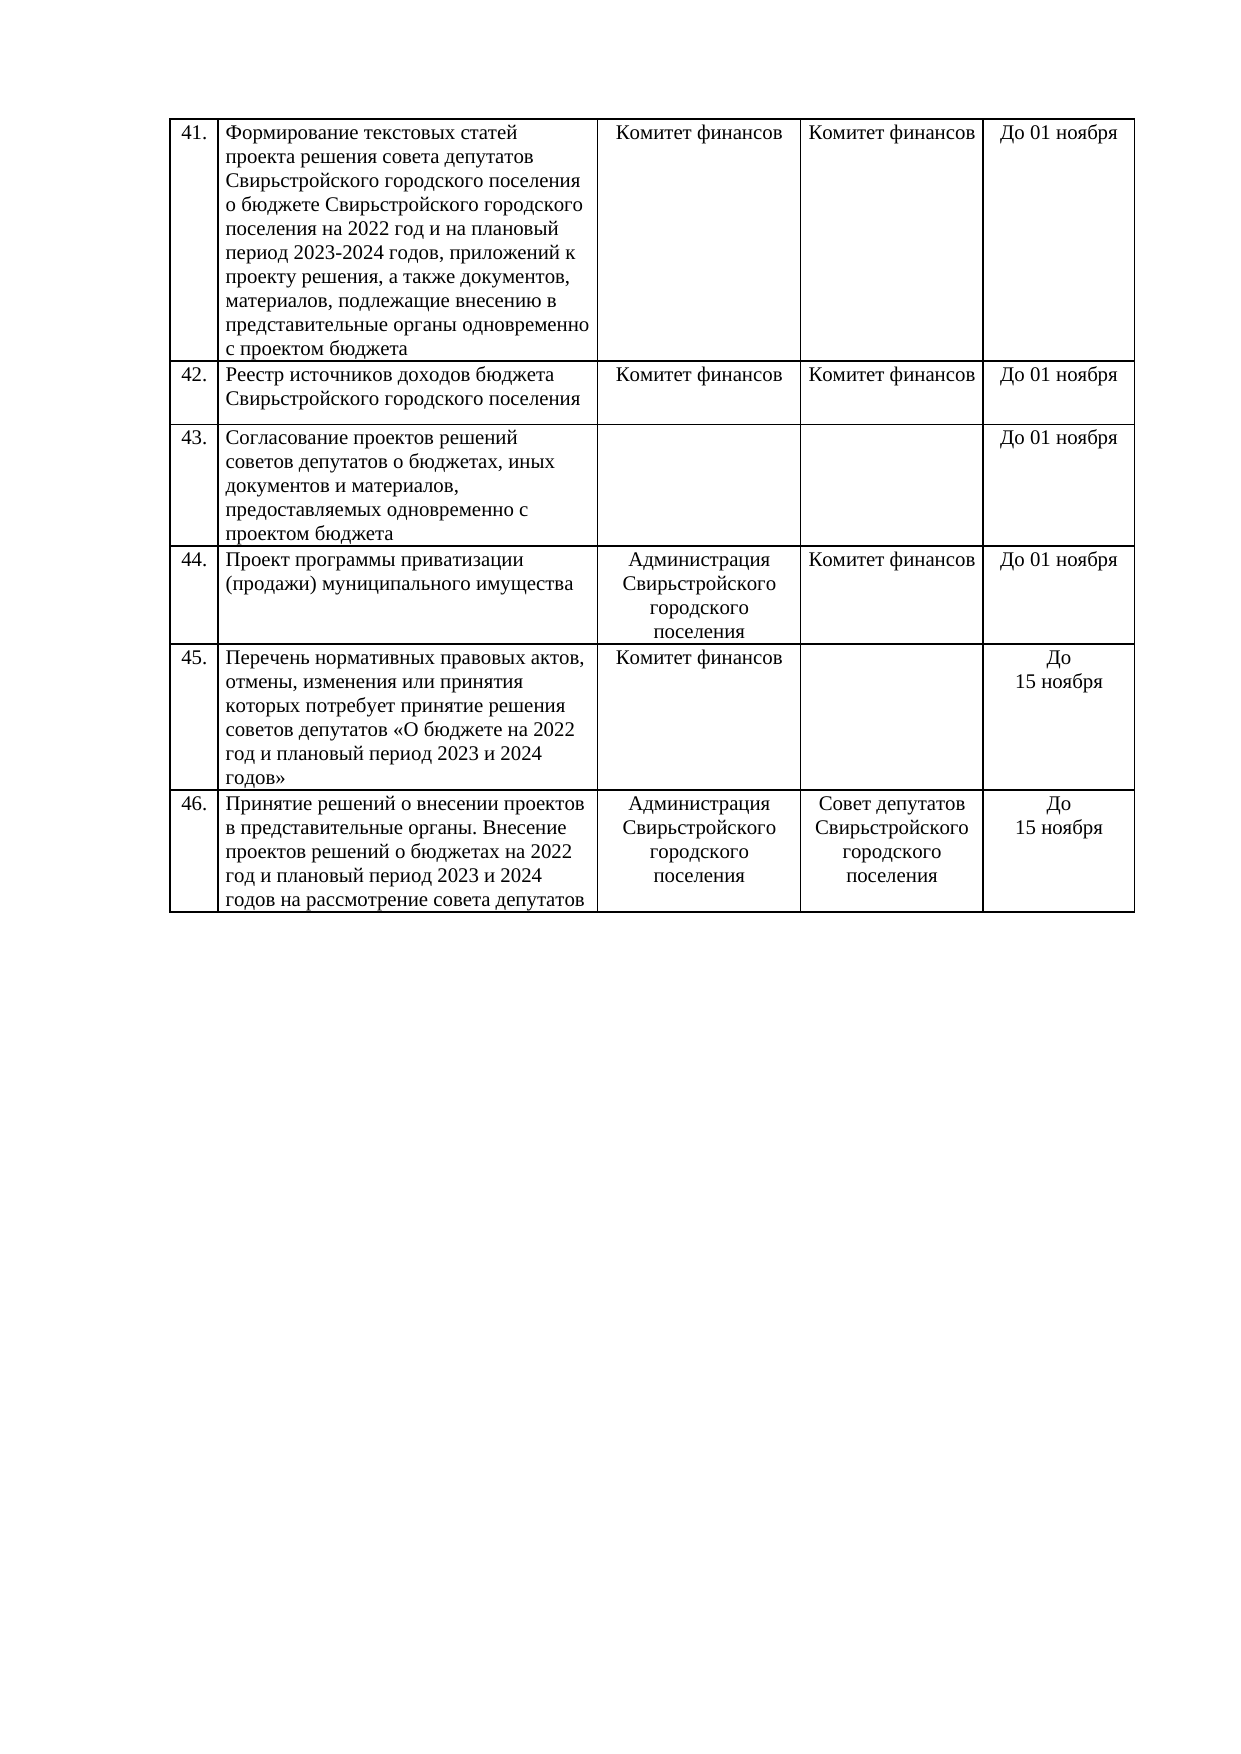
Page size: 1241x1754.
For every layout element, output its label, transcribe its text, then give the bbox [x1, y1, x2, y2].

table_cell 43. [171, 425, 217, 545]
table_cell Комитет финансов [801, 362, 982, 423]
table_cell 46. [171, 791, 217, 911]
table_cell Принятие решений о внесении проектов в представительные органы. Внесение проектов решений о бюджетах на 2022 год и плановый период 2023 и 2024 годов на рассмотрение совета депутатов [219, 791, 597, 911]
table_cell Перечень нормативных правовых актов, отмены, изменения или принятия которых потребует принятие решения советов депутатов «О бюджете на 2022 год и плановый период 2023 и 2024 годов» [219, 645, 597, 789]
table_cell 41. [171, 120, 217, 360]
table_cell Комитет финансов [598, 362, 800, 423]
table_cell 45. [171, 645, 217, 789]
table_cell Комитет финансов [598, 645, 800, 789]
table_cell До 01 ноября [984, 120, 1134, 360]
table_cell 44. [171, 547, 217, 643]
table_cell Комитет финансов [598, 120, 800, 360]
table_cell До 01 ноября [984, 547, 1134, 643]
table_cell До 15 ноября [984, 645, 1134, 789]
table_cell [801, 425, 982, 545]
table_cell До 15 ноября [984, 791, 1134, 911]
table_cell Совет депутатов Свирьстройского городского поселения [801, 791, 982, 911]
table_cell Администрация Свирьстройского городского поселения [598, 547, 800, 643]
table_cell Комитет финансов [801, 547, 982, 643]
table_cell До 01 ноября [984, 425, 1134, 545]
table_cell Администрация Свирьстройского городского поселения [598, 791, 800, 911]
table_cell 42. [171, 362, 217, 423]
table_cell Формирование текстовых статей проекта решения совета депутатов Свирьстройского городского поселения о бюджете Свирьстройского городского поселения на 2022 год и на плановый период 2023-2024 годов, приложений к проекту решения, а также документов, материалов, подлежащие внесению в представительные органы одновременно с проектом бюджета [219, 120, 597, 360]
table_cell До 01 ноября [984, 362, 1134, 423]
table_cell Комитет финансов [801, 120, 982, 360]
table_cell [801, 645, 982, 789]
table_cell Согласование проектов решений советов депутатов о бюджетах, иных документов и материалов, предоставляемых одновременно с проектом бюджета [219, 425, 597, 545]
table_cell Проект программы приватизации (продажи) муниципального имущества [219, 547, 597, 643]
table_cell [598, 425, 800, 545]
table_cell Реестр источников доходов бюджета Свирьстройского городского поселения [219, 362, 597, 423]
